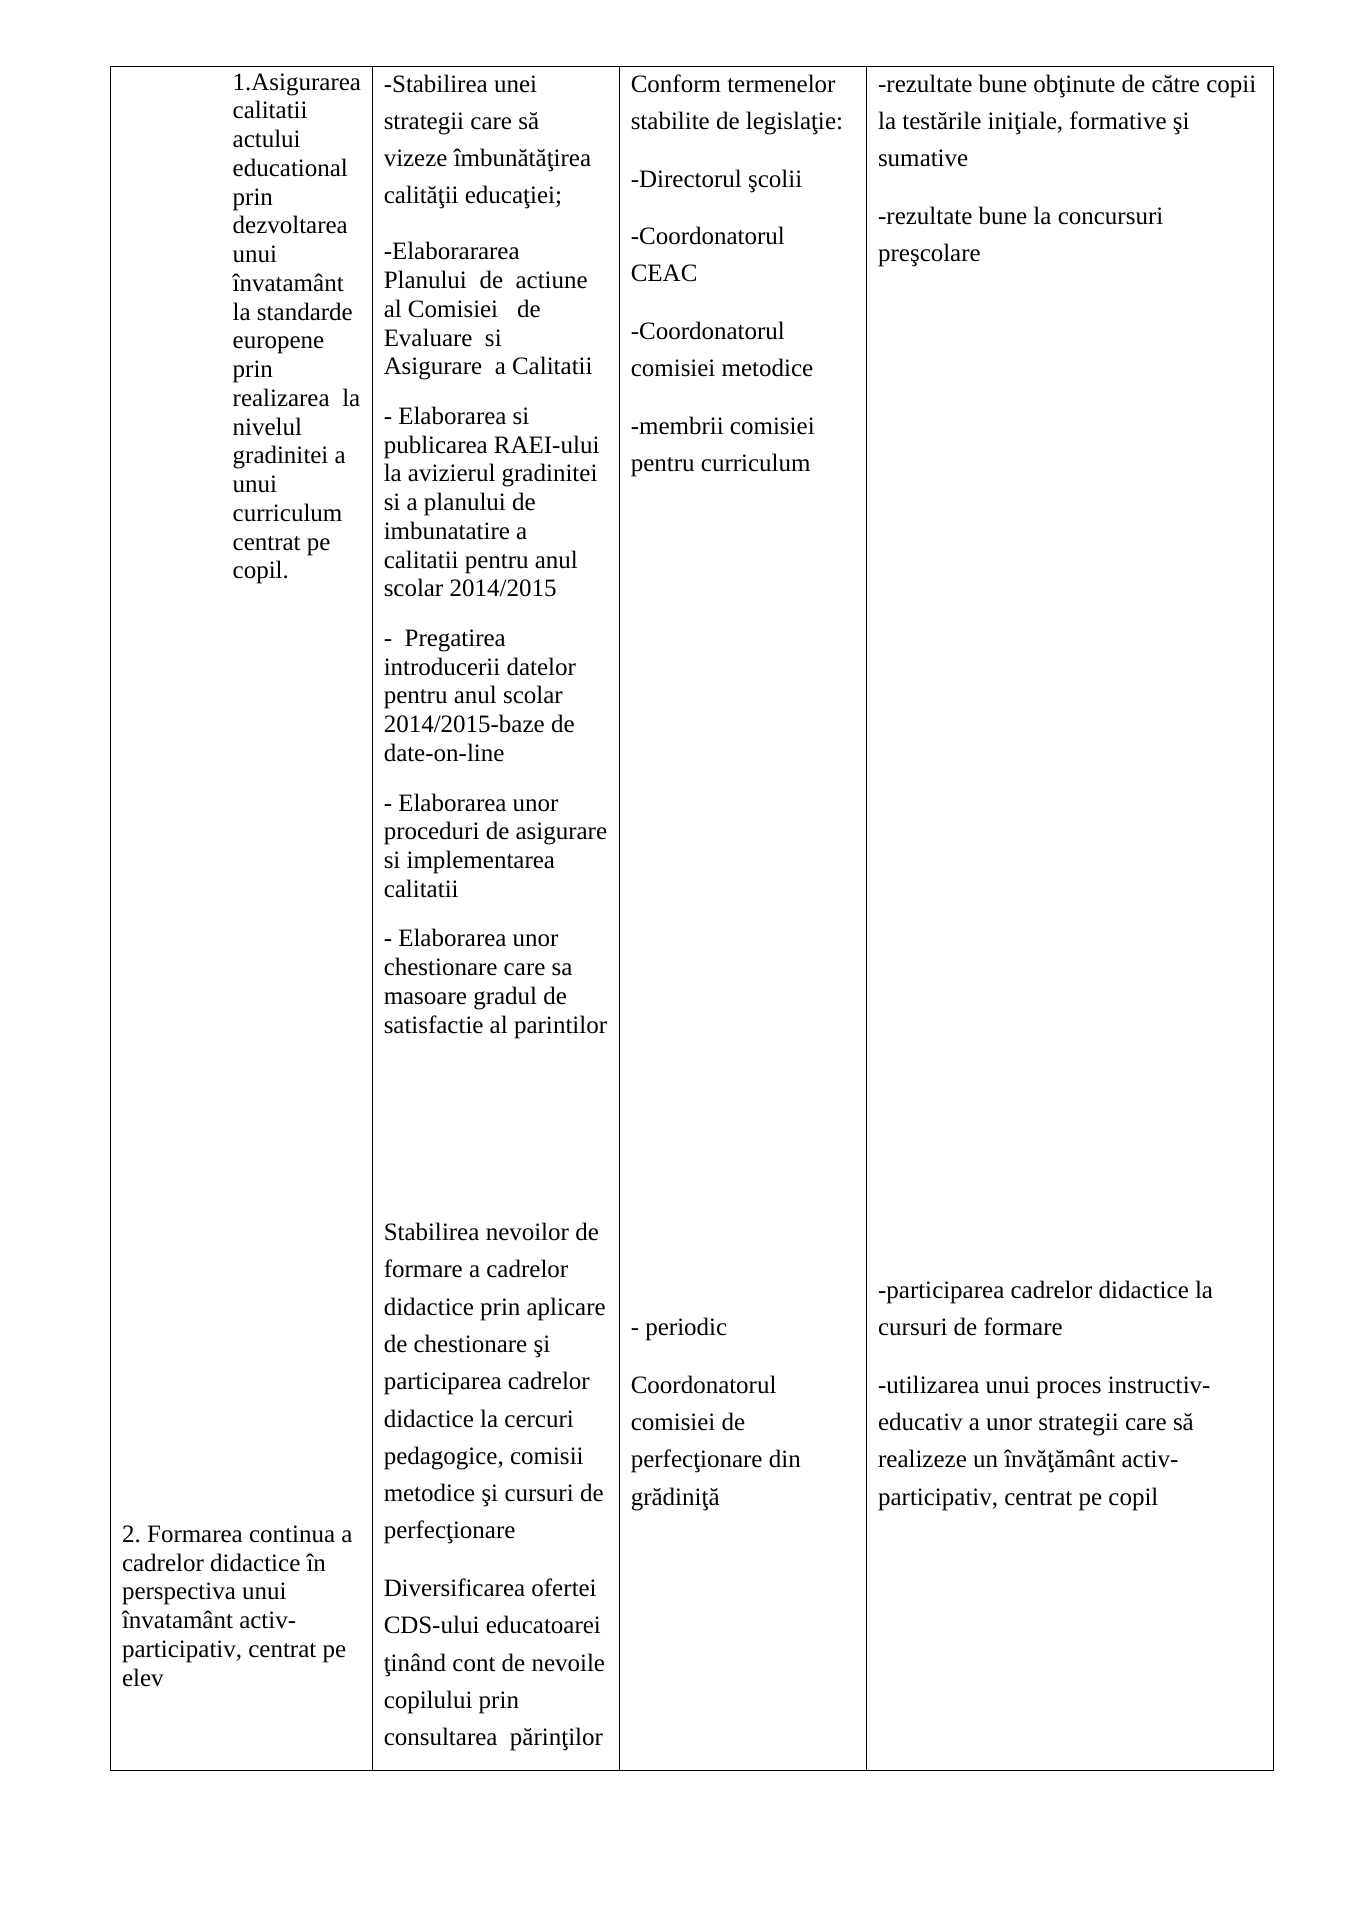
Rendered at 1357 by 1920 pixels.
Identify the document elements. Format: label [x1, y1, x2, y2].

table_cell [373, 67, 619, 1770]
table_cell [867, 67, 1273, 1770]
table_cell [111, 67, 372, 1770]
table_cell [620, 67, 866, 1770]
